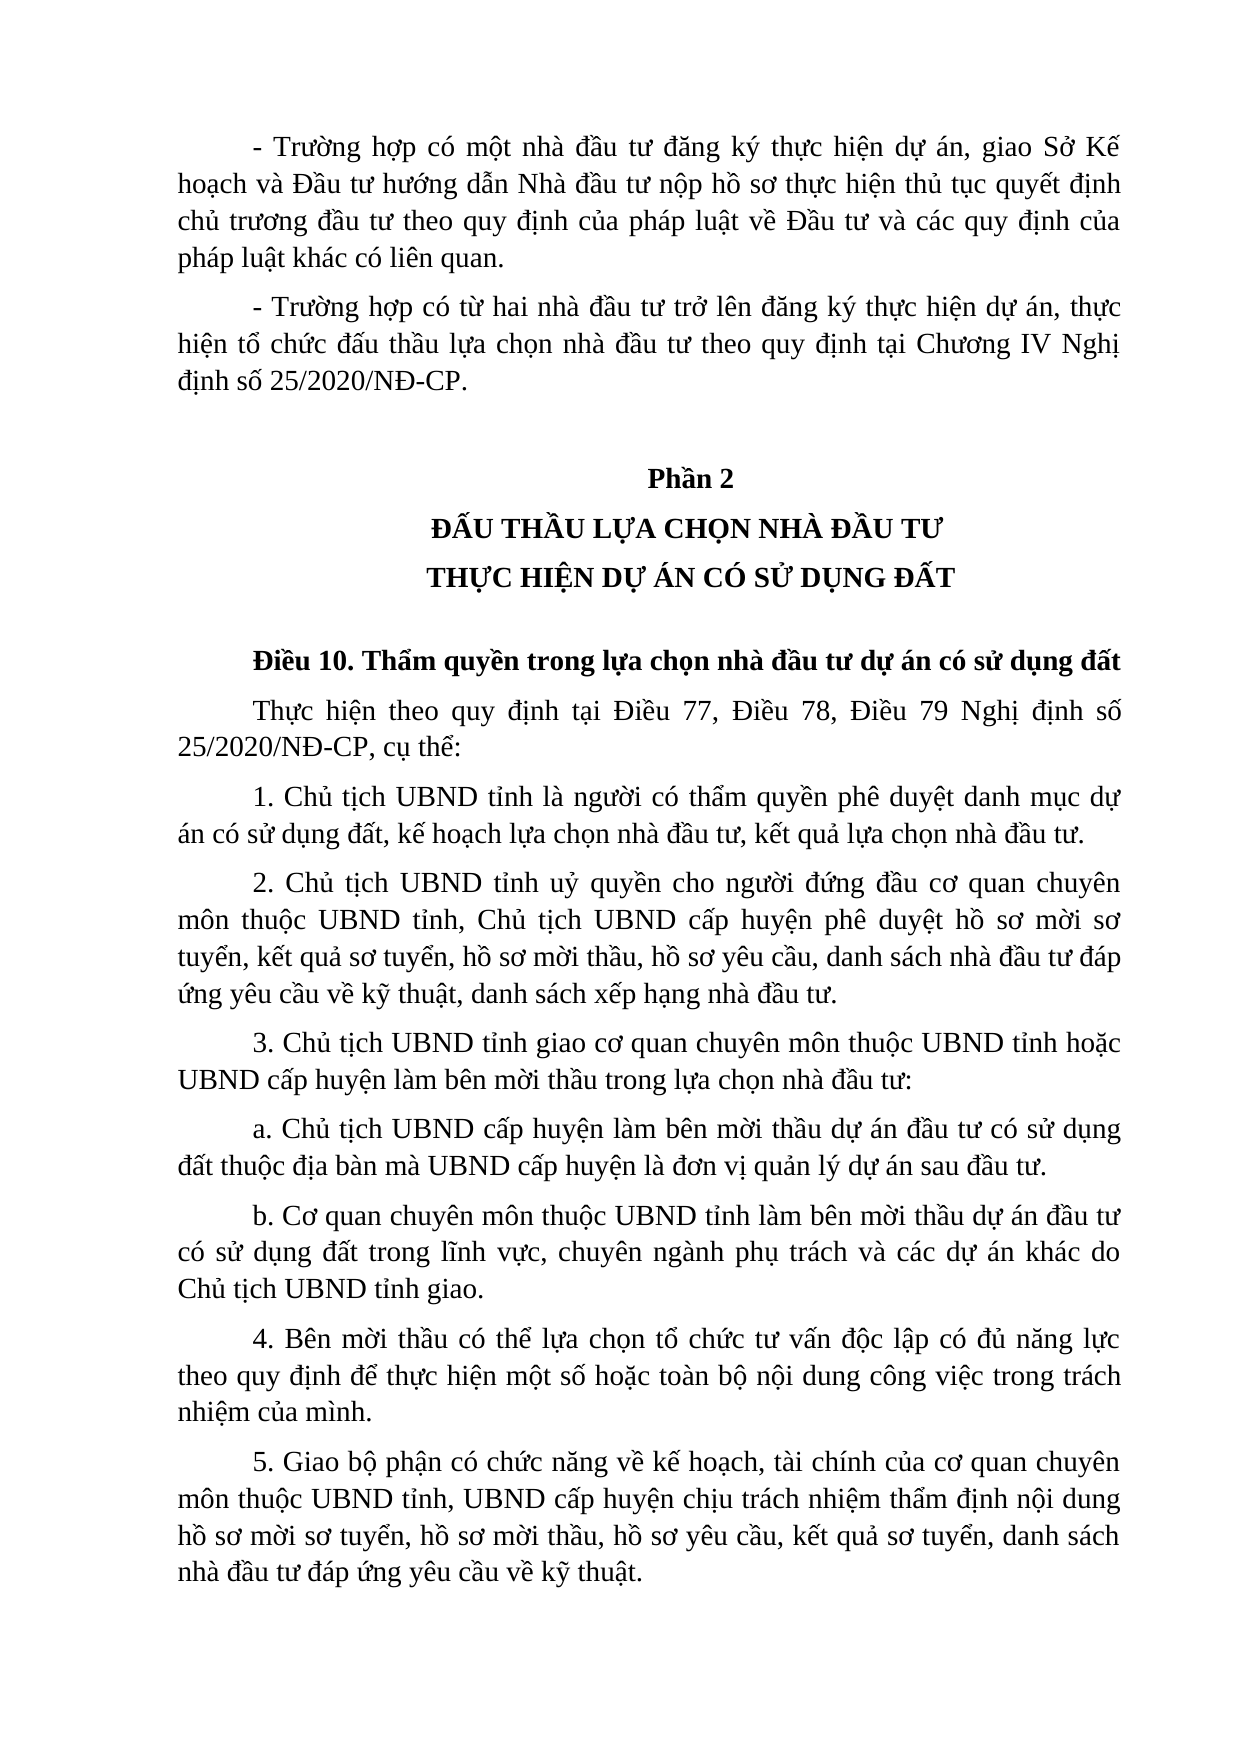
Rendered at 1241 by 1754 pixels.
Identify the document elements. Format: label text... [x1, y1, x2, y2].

text Thực hiện theo quy định tại Điều 77, Điều 78, Điều 79 Nghị định số 25/2020/NĐ-CP, cụ thể: [177, 693, 1122, 763]
text b. Cơ quan chuyên môn thuộc UBND tỉnh làm bên mời thầu dự án đầu tư có sử dụng đất trong lĩnh vực, chuyên ngành phụ trách và các dự án khác do Chủ tịch UBND tỉnh giao. [177, 1198, 1122, 1305]
text a. Chủ tịch UBND cấp huyện làm bên mời thầu dự án đầu tư có sử dụng đất thuộc địa bàn mà UBND cấp huyện là đơn vị quản lý dự án sau đầu tư. [177, 1111, 1122, 1182]
text Phần 2 [177, 462, 1122, 495]
text Điều 10. Thẩm quyền trong lựa chọn nhà đầu tư dự án có sử dụng đất [177, 643, 1122, 677]
text 5. Giao bộ phận có chức năng về kế hoạch, tài chính của cơ quan chuyên môn thuộc UBND tỉnh, UBND cấp huyện chịu trách nhiệm thẩm định nội dung hồ sơ mời sơ tuyển, hồ sơ mời thầu, hồ sơ yêu cầu, kết quả sơ tuyển, danh sách nhà đầu tư đáp ứng yêu cầu về kỹ thuật. [177, 1444, 1122, 1588]
text ĐẤU THẦU LỰA CHỌN NHÀ ĐẦU TƯ [177, 511, 1122, 544]
text - Trường hợp có một nhà đầu tư đăng ký thực hiện dự án, giao Sở Kế hoạch và Đầu tư hướng dẫn Nhà đầu tư nộp hồ sơ thực hiện thủ tục quyết định chủ trương đầu tư theo quy định của pháp luật về Đầu tư và các quy định của pháp luật khác có liên quan. [177, 129, 1122, 273]
subtitle 4. Bên mời thầu có thể lựa chọn tổ chức tư vấn độc lập có đủ năng lực theo quy định để thực hiện một số hoặc toàn bộ nội dung công việc trong trách nhiệm của mình. [177, 1321, 1122, 1428]
text THỰC HIỆN DỰ ÁN CÓ SỬ DỤNG ĐẤT [177, 560, 1122, 594]
text 2. Chủ tịch UBND tỉnh uỷ quyền cho người đứng đầu cơ quan chuyên môn thuộc UBND tỉnh, Chủ tịch UBND cấp huyện phê duyệt hồ sơ mời sơ tuyển, kết quả sơ tuyển, hồ sơ mời thầu, hồ sơ yêu cầu, danh sách nhà đầu tư đáp ứng yêu cầu về kỹ thuật, danh sách xếp hạng nhà đầu tư. [177, 865, 1122, 1009]
text - Trường hợp có từ hai nhà đầu tư trở lên đăng ký thực hiện dự án, thực hiện tổ chức đấu thầu lựa chọn nhà đầu tư theo quy định tại Chương IV Nghị định số 25/2020/NĐ-CP. [177, 289, 1122, 396]
text 3. Chủ tịch UBND tỉnh giao cơ quan chuyên môn thuộc UBND tỉnh hoặc UBND cấp huyện làm bên mời thầu trong lựa chọn nhà đầu tư: [177, 1025, 1122, 1096]
text 1. Chủ tịch UBND tỉnh là người có thẩm quyền phê duyệt danh mục dự án có sử dụng đất, kế hoạch lựa chọn nhà đầu tư, kết quả lựa chọn nhà đầu tư. [177, 779, 1122, 849]
